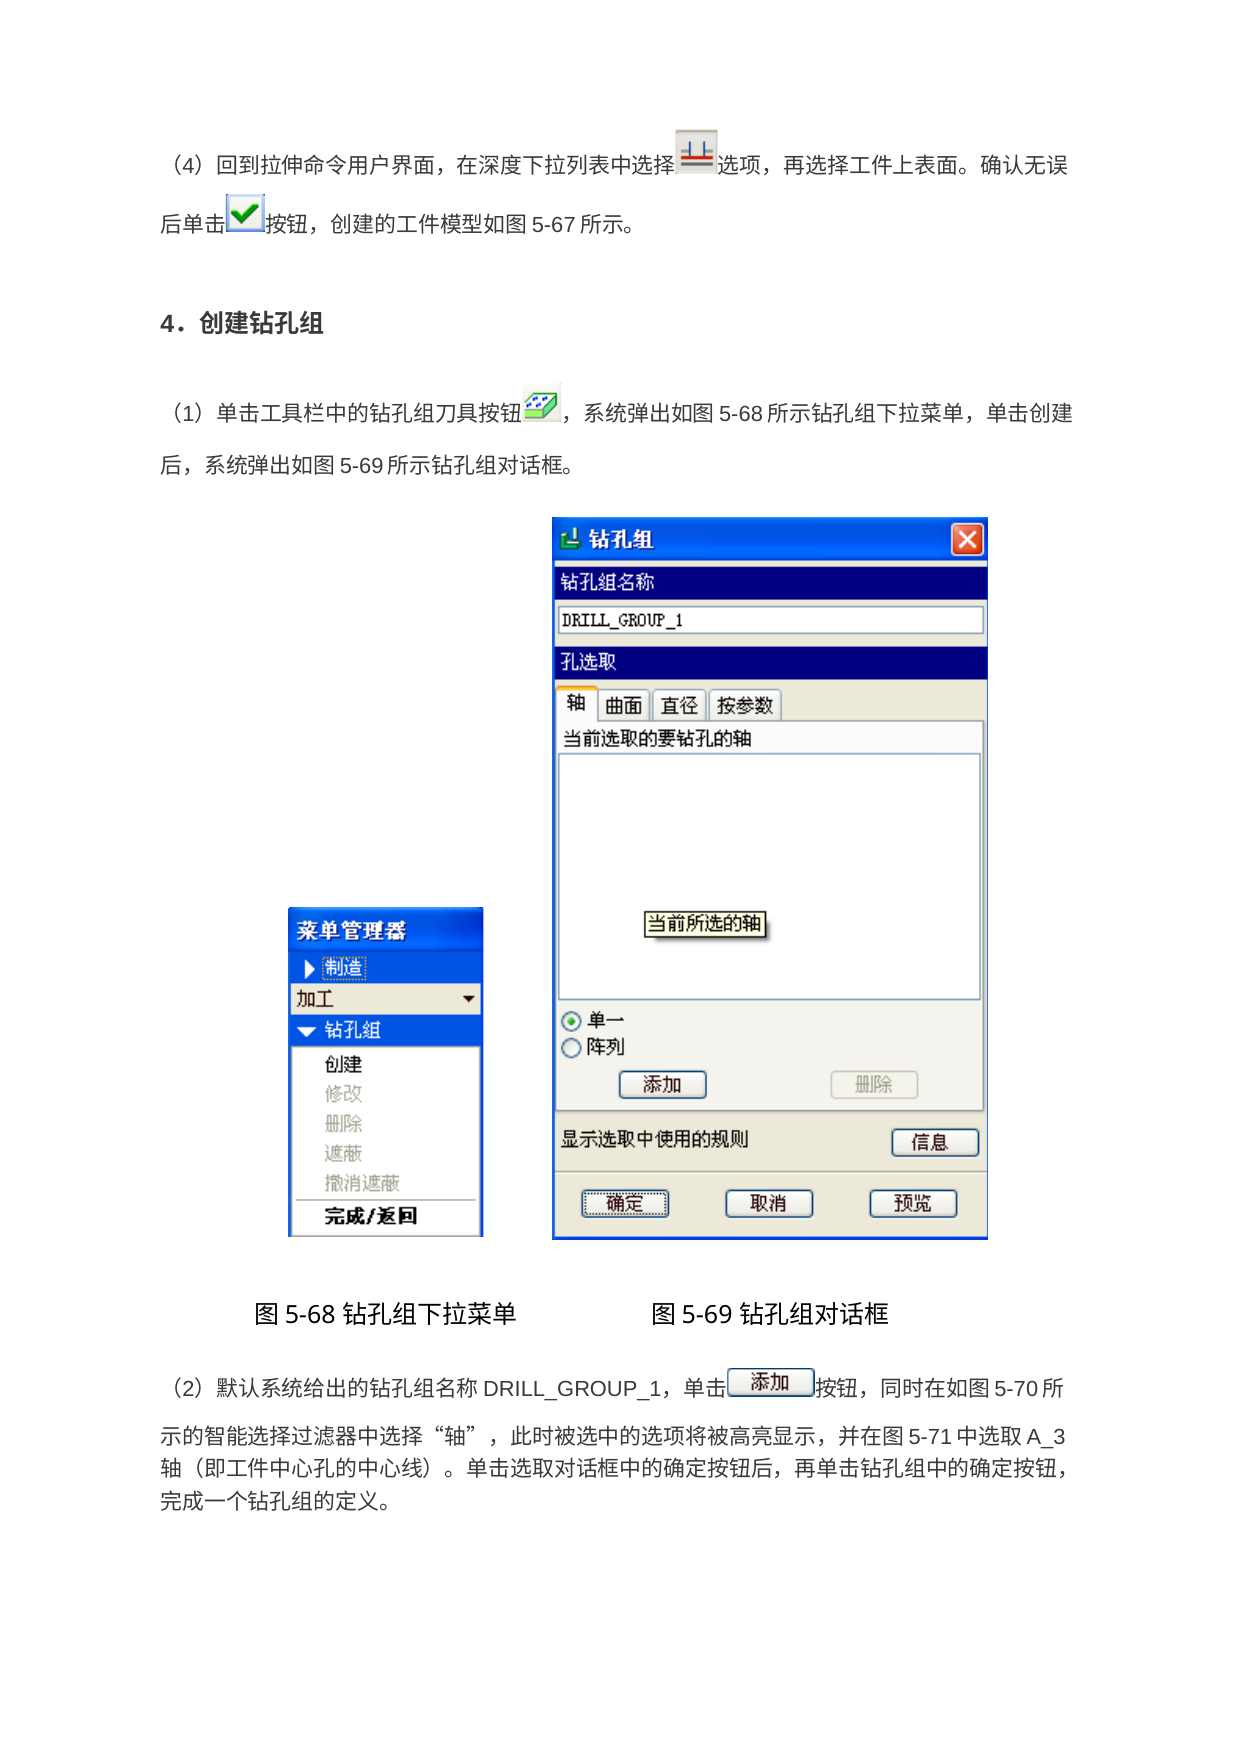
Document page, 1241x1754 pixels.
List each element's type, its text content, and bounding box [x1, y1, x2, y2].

picture [675, 129, 718, 174]
table_cell 图5-69 钻孔组对话框 [536, 1273, 1004, 1353]
picture [225, 194, 265, 232]
table_header [236, 510, 536, 1273]
text （2）默认系统给出的钻孔组名称DRILL_GROUP_1，单击按钮，同时在如图5-70所示的智能选择过滤器中选择“轴”，此时被选中的选项将被高亮显示，并在图5-71中选取A_3轴（即工件中心孔的中心线）。单击选取对话框中的确定按钮后，再单击钻孔组中的确定按钮，完成一个钻孔组的定义。 [160, 1353, 1080, 1516]
text 4．创建钻孔组 [160, 289, 1080, 354]
picture [522, 382, 562, 422]
table_header [536, 510, 1004, 1273]
text （4）回到拉伸命令用户界面，在深度下拉列表中选择选项，再选择工件上表面。确认无误后单击按钮，创建的工件模型如图5-67所示。 [160, 129, 1080, 259]
picture [727, 1368, 815, 1397]
picture [552, 517, 988, 1240]
table_cell 图5-68 钻孔组下拉菜单 [236, 1273, 536, 1353]
text （1）单击工具栏中的钻孔组刀具按钮，系统弹出如图5-68所示钻孔组下拉菜单，单击创建后，系统弹出如图5-69所示钻孔组对话框。 [160, 383, 1080, 480]
picture [288, 907, 484, 1237]
